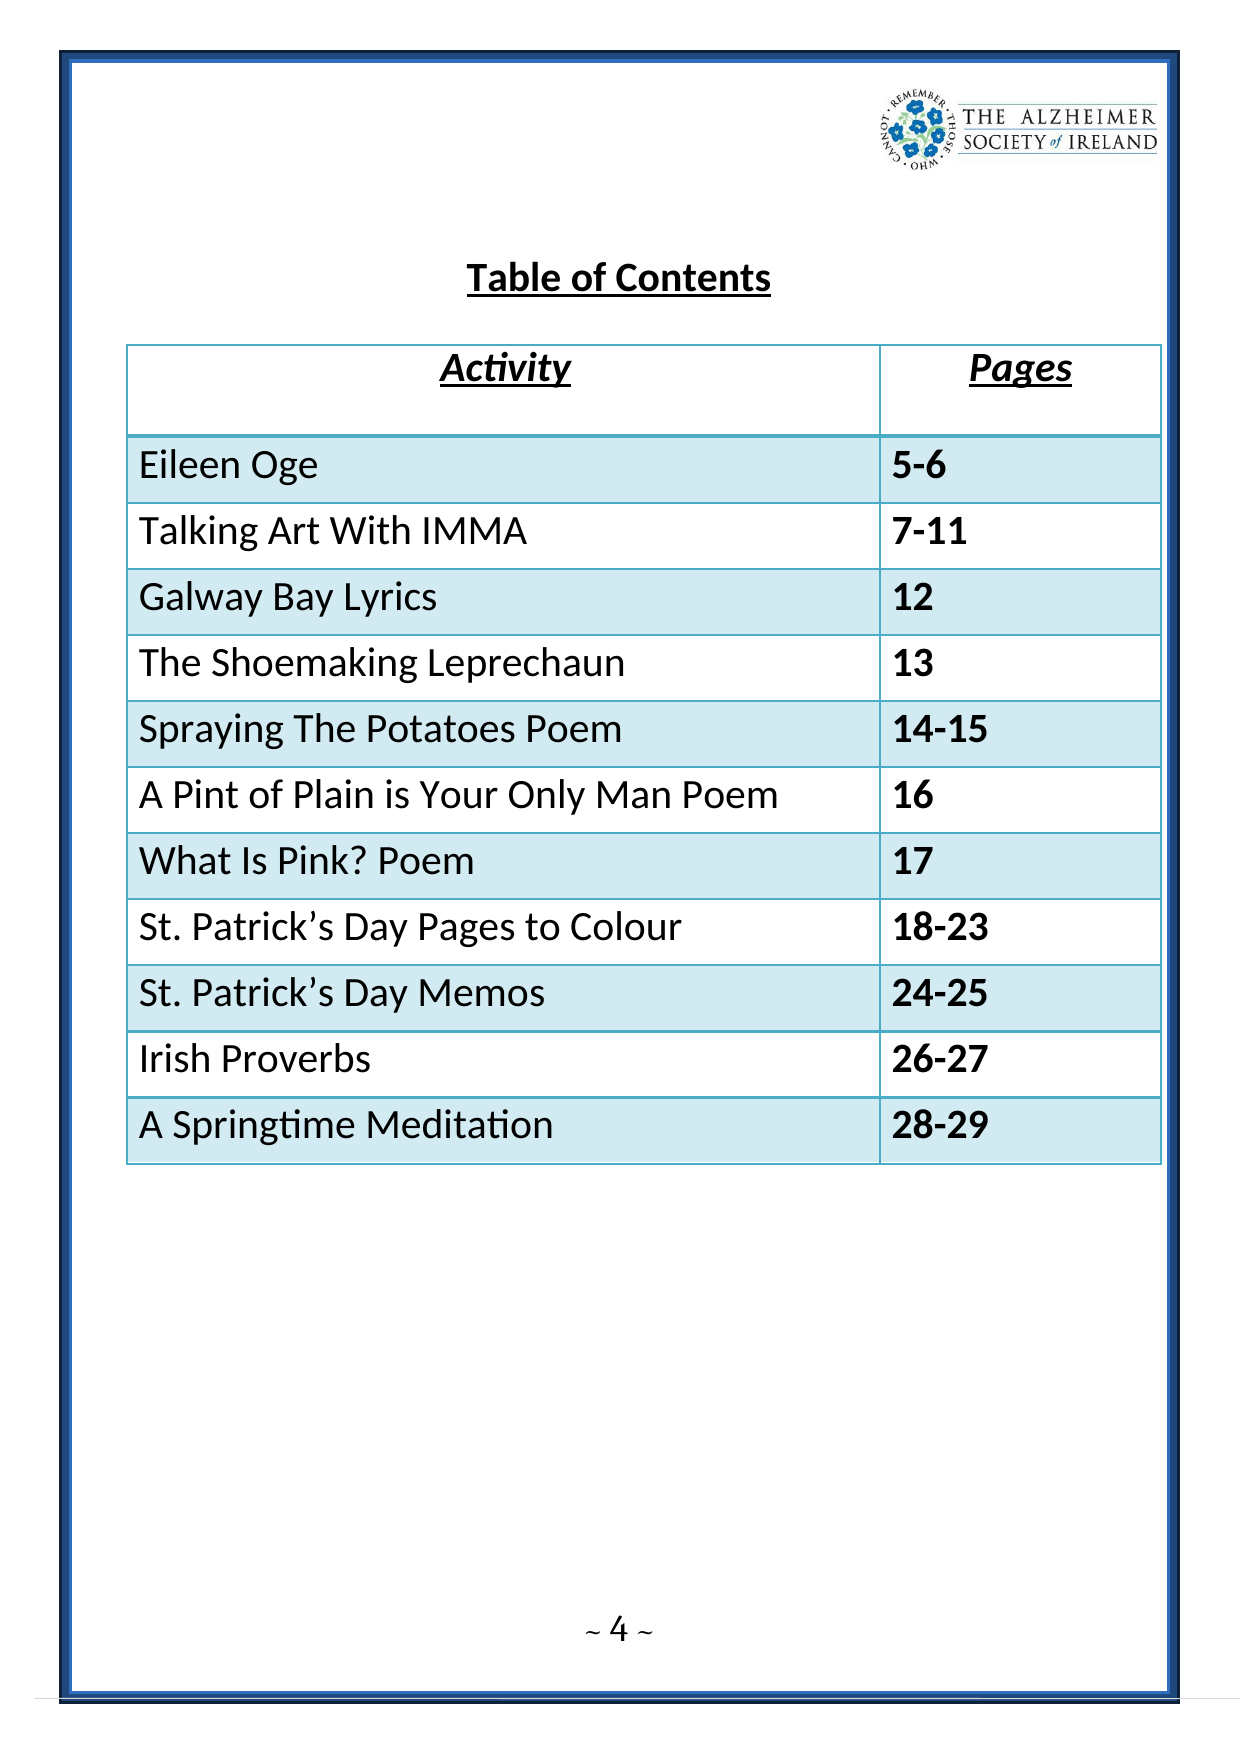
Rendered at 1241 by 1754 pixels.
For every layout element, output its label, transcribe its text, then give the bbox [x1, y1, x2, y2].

table_cell 14-15 [881, 702, 1160, 766]
table_cell 26-27 [881, 1033, 1160, 1096]
table_cell Talking Art With IMMA [128, 504, 879, 568]
table_header Activity [128, 346, 879, 433]
table_cell 18-23 [881, 900, 1160, 964]
table_cell The Shoemaking Leprechaun [128, 636, 879, 700]
table_cell Eileen Oge [128, 438, 879, 502]
table_cell 16 [881, 768, 1160, 832]
text Table of Contents [72, 257, 1167, 300]
table_cell 17 [881, 834, 1160, 898]
table_cell 12 [881, 570, 1160, 634]
table_header Pages [881, 346, 1160, 433]
table_cell A Pint of Plain is Your Only Man Poem [128, 768, 879, 832]
table_cell 28-29 [881, 1099, 1160, 1162]
table_cell St. Patrick’s Day Memos [128, 966, 879, 1030]
table_cell 24-25 [881, 966, 1160, 1030]
table_cell Galway Bay Lyrics [128, 570, 879, 634]
table_cell 5-6 [881, 438, 1160, 502]
table_cell Irish Proverbs [128, 1033, 879, 1096]
table_cell A Springtime Meditation [128, 1099, 879, 1162]
table_cell St. Patrick’s Day Pages to Colour [128, 900, 879, 964]
table_cell What Is Pink? Poem [128, 834, 879, 898]
table_cell Spraying The Potatoes Poem [128, 702, 879, 766]
picture [880, 88, 1158, 170]
table_cell 7-11 [881, 504, 1160, 568]
table_cell 13 [881, 636, 1160, 700]
